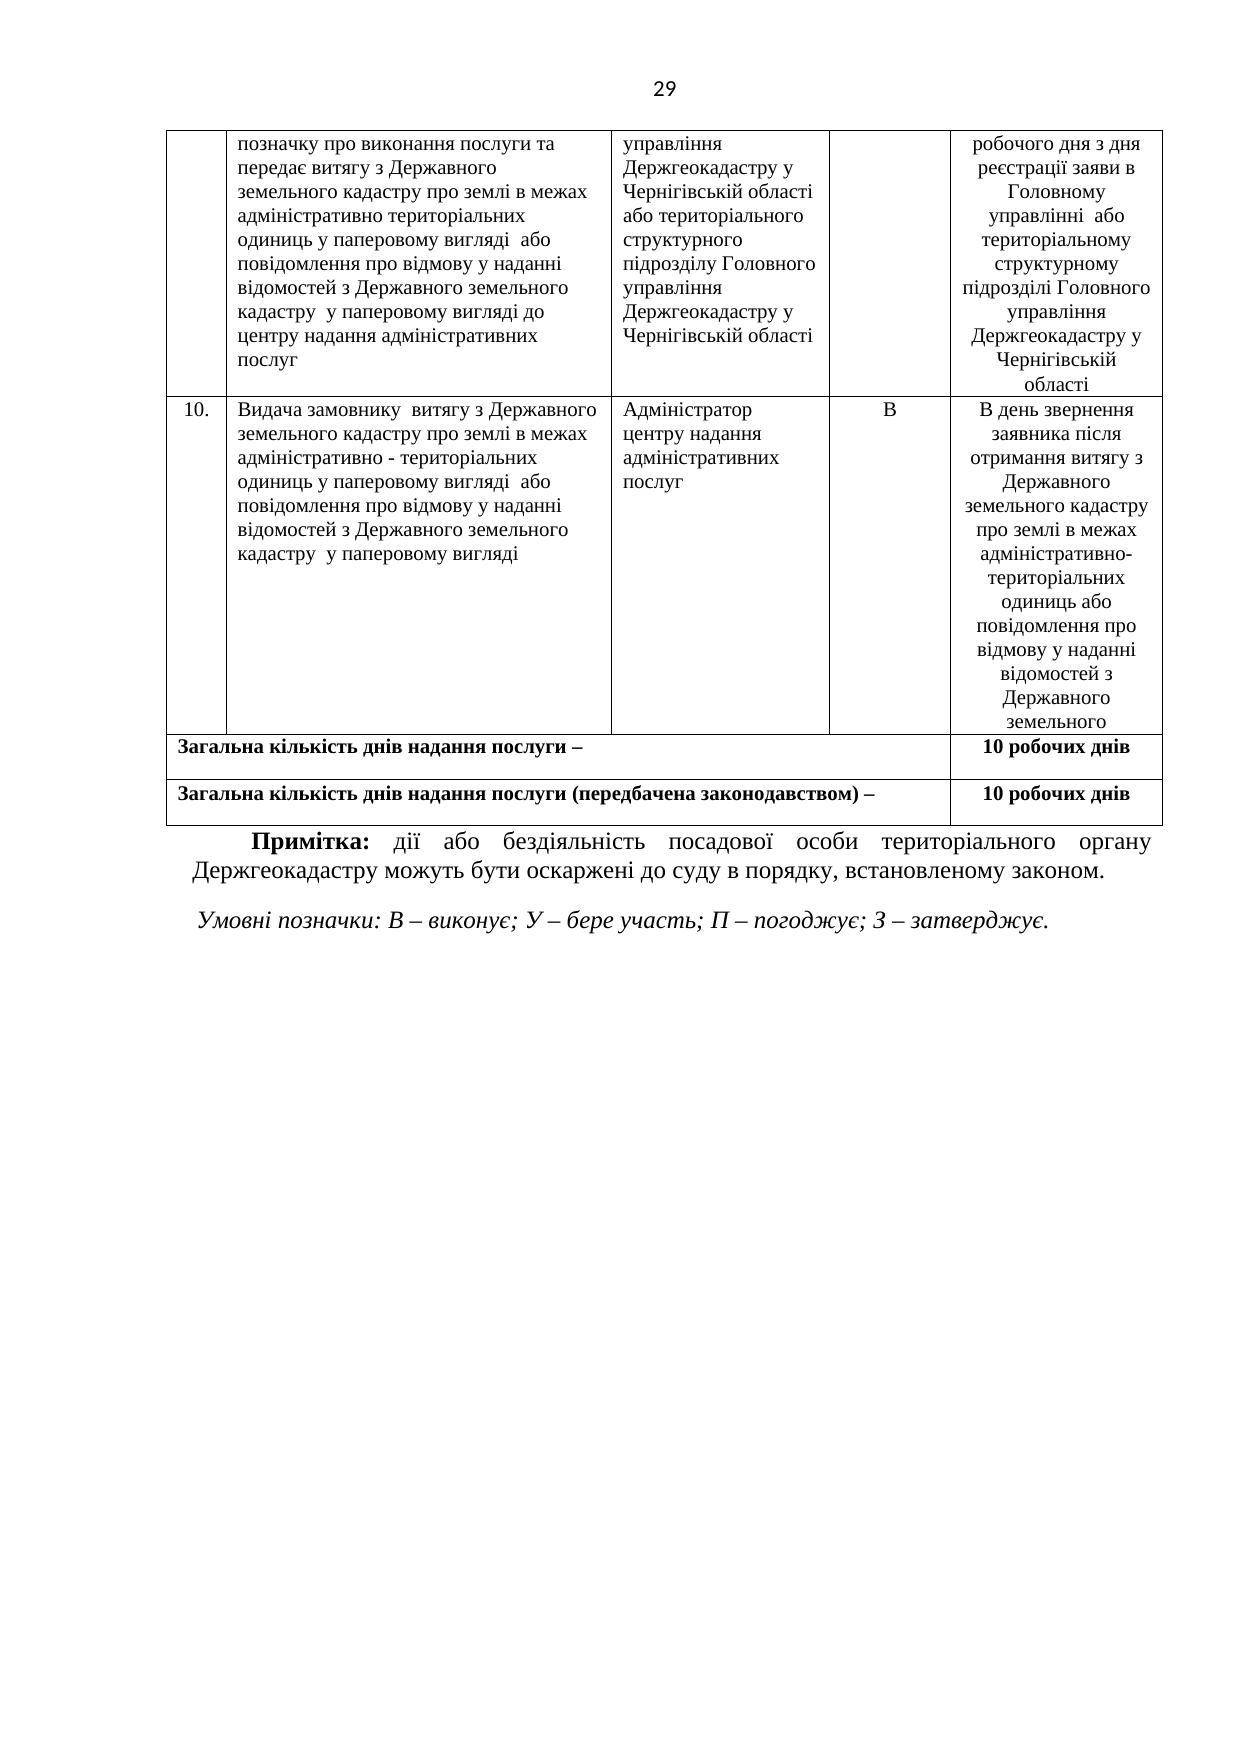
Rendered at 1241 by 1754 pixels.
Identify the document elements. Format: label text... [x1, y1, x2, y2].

table_cell Загальна кількість днів надання послуги (передбачена законодавством) – [167, 780, 950, 825]
table_cell Адміністратор центру надання адміністративних послуг [612, 397, 829, 733]
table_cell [612, 131, 829, 396]
table_cell В [830, 397, 950, 733]
table_cell 9 [167, 131, 226, 396]
text Примітка: дії або бездіяльність посадової особи територіального органу Держгеокадастру можуть бути оскаржені до суду в порядку, встановленому законом. [192, 826, 1152, 884]
table_cell 10 робочих днів [951, 735, 1162, 779]
text Умовні позначки: В – виконує; У – бере участь; П – погоджує; З – затверджує. [177, 905, 1152, 933]
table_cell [227, 131, 611, 396]
table_cell В [830, 131, 950, 396]
table_cell 10 робочих днів [951, 780, 1162, 825]
table_cell Видача замовнику витягу з Державного земельного кадастру про землі в межах адміністративно - територіальних одиниць у паперовому вигляді або повідомлення про відмову у наданні відомостей з Державного земельного кадастру у паперовому вигляді [227, 397, 611, 733]
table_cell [951, 131, 1162, 396]
table_cell В день звернення заявника після отримання витягу з Державного земельного кадастру про землі в межах адміністративно-територіальних одиниць або повідомлення про відмову у наданні відомостей з Державного земельного [951, 397, 1162, 733]
table_cell Загальна кількість днів надання послуги – [167, 735, 950, 779]
table_cell 10. [167, 397, 226, 733]
